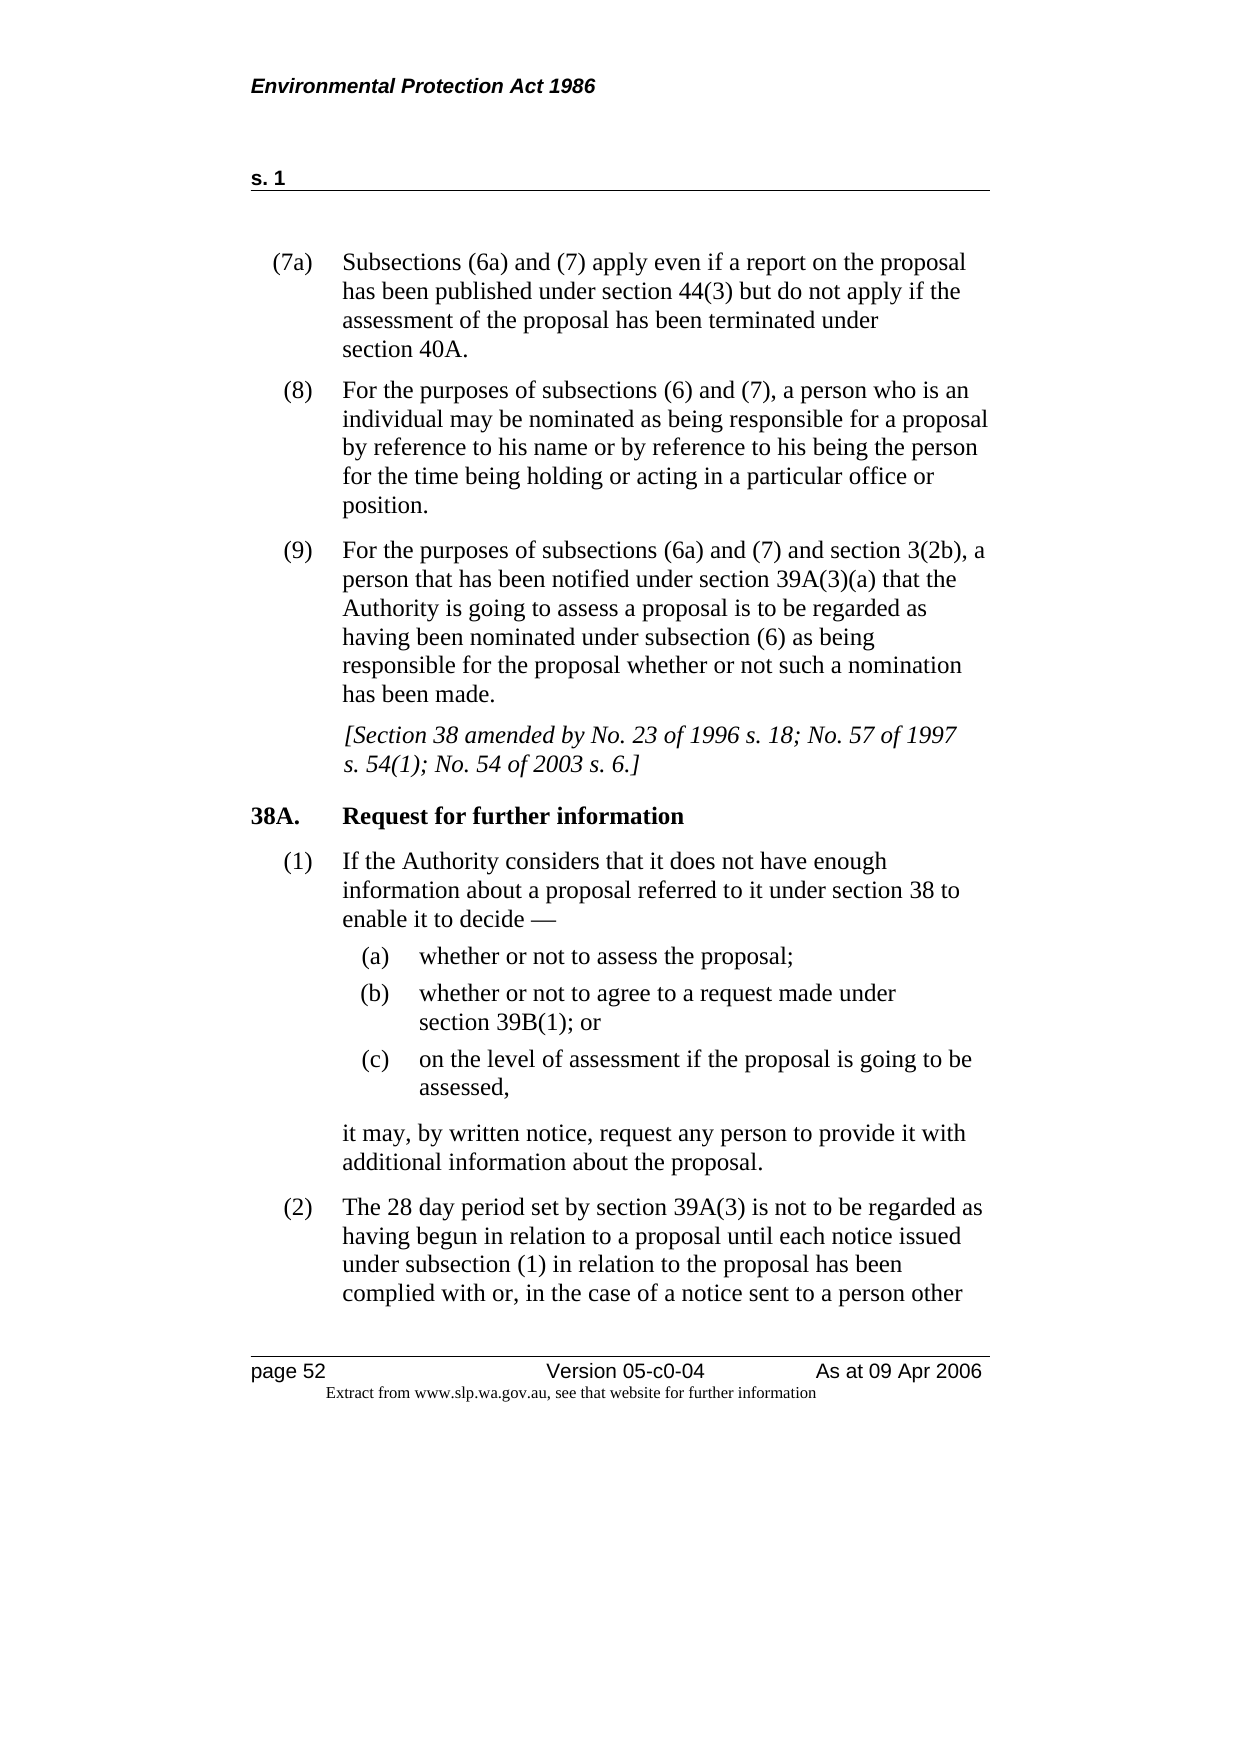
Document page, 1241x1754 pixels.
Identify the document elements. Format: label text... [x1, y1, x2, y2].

text (1) If the Authority considers that it does not have enough information about a proposal referred to it under section 38 to enable it to decide — [251, 846, 990, 932]
text (c) on the level of assessment if the proposal is going to be assessed, [251, 1044, 990, 1101]
text (a) whether or not to assess the proposal; [251, 941, 990, 969]
text (7a) Subsections (6a) and (7) apply even if a report on the proposal has been published under section 44(3) but do not apply if the assessment of the proposal has been terminated under section 40A. [251, 247, 990, 362]
text [Section 38 amended by No. 23 of 1996 s. 18; No. 57 of 1997 s. 54(1); No. 54 of 2003 s. 6.] [251, 720, 990, 778]
text (9) For the purposes of subsections (6a) and (7) and section 3(2b), a person that has been notified under section 39A(3)(a) that the Authority is going to assess a proposal is to be regarded as having been nominated under subsection (6) as being responsible for the proposal whether or not such a nomination has been made. [251, 535, 990, 708]
text (b) whether or not to agree to a request made under section 39B(1); or [251, 978, 990, 1035]
subtitle 38A. Request for further information [251, 801, 990, 829]
text (8) For the purposes of subsections (6) and (7), a person who is an individual may be nominated as being responsible for a proposal by reference to his name or by reference to his being the person for the time being holding or acting in a particular office or position. [251, 375, 990, 519]
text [251, 1192, 990, 1307]
text it may, by written notice, request any person to provide it with additional information about the proposal. [251, 1118, 990, 1175]
